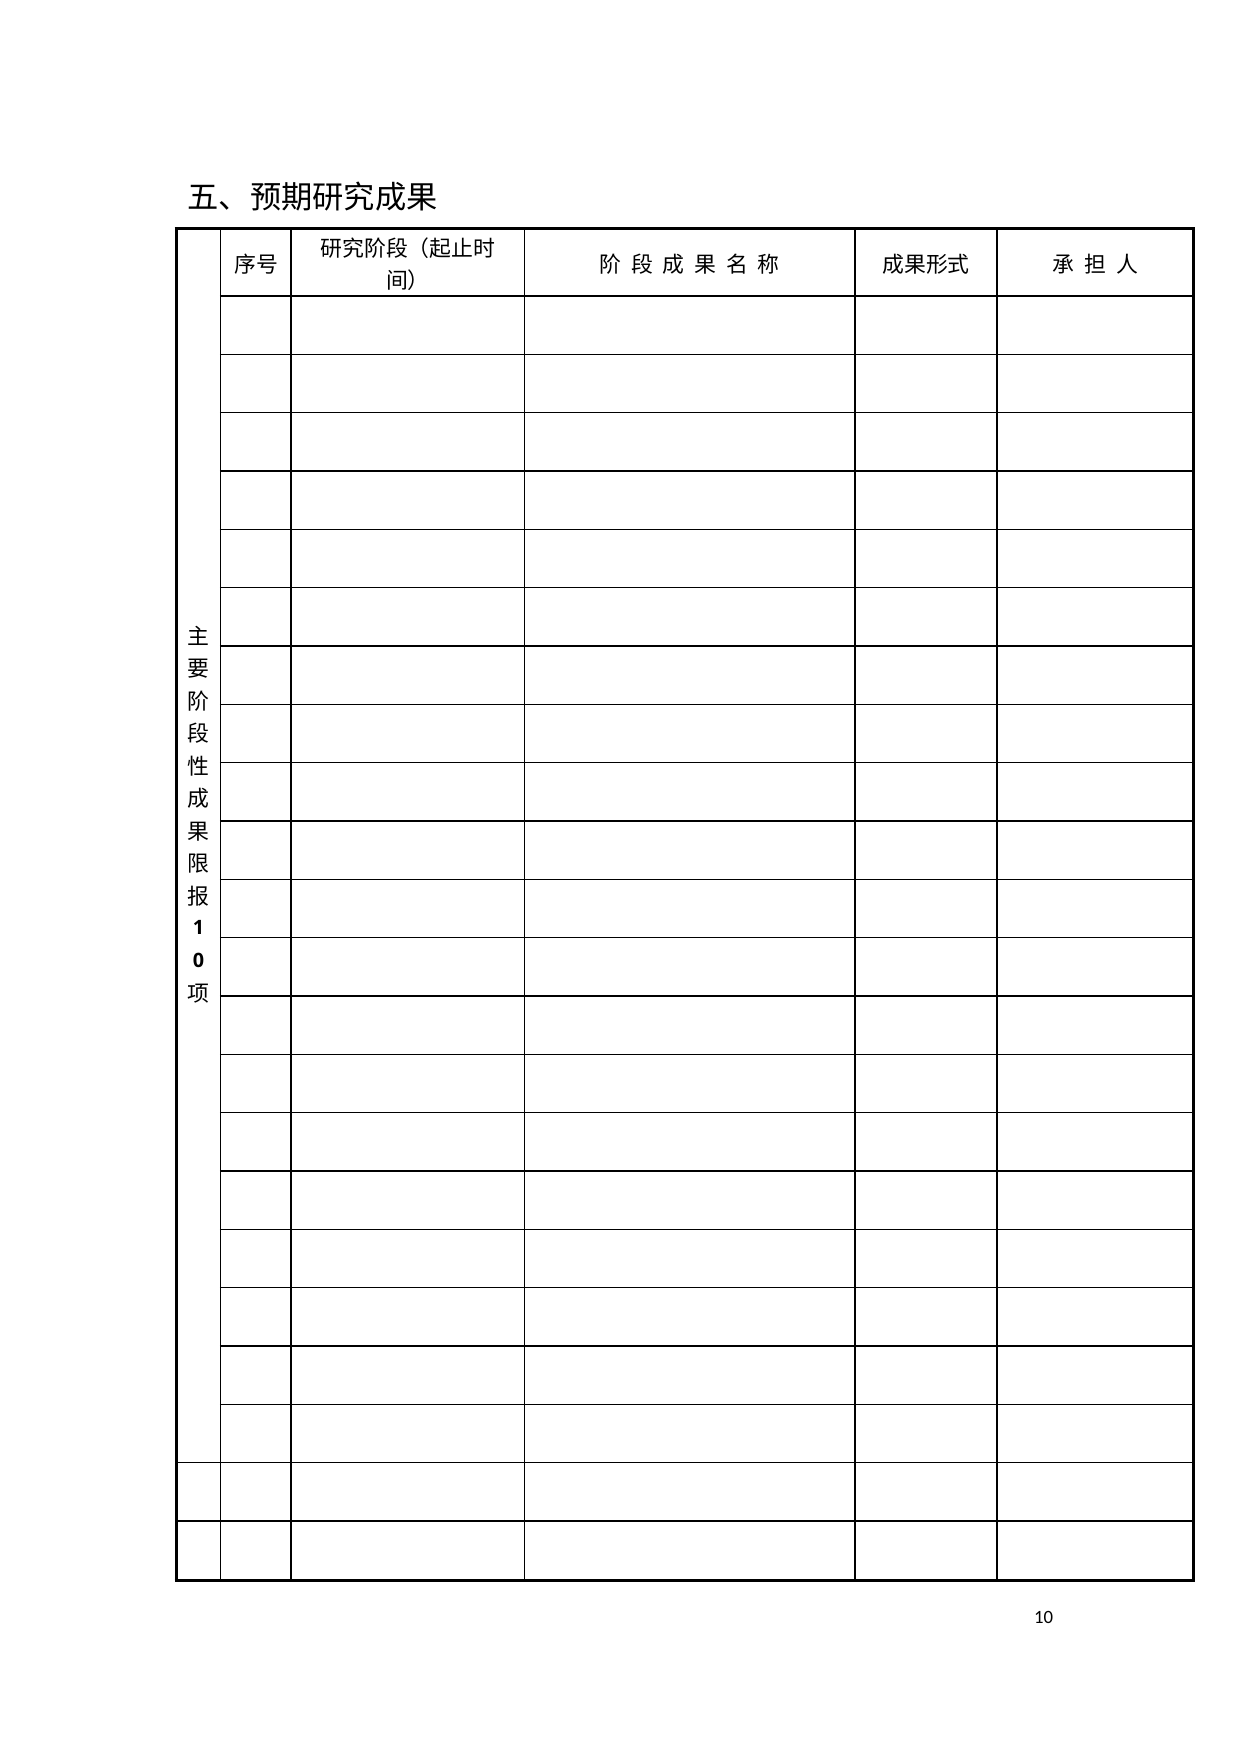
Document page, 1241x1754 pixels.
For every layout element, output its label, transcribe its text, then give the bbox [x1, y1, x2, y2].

table_cell [221, 1172, 290, 1228]
table_cell [221, 297, 290, 353]
table_cell [221, 1055, 290, 1112]
table_cell [525, 1288, 854, 1345]
table_cell [292, 880, 524, 937]
table_cell [525, 763, 854, 820]
table_cell [856, 1230, 996, 1287]
table_cell [998, 1113, 1192, 1170]
table_header 承 担 人 [998, 230, 1192, 295]
table_cell [998, 530, 1192, 587]
table_cell [292, 938, 524, 995]
table_cell [292, 1172, 524, 1228]
table_cell [856, 1463, 996, 1520]
table_cell [998, 1347, 1192, 1403]
table_cell [856, 997, 996, 1053]
table_cell [525, 997, 854, 1053]
table_cell [292, 1288, 524, 1345]
table_cell [998, 1405, 1192, 1462]
table_cell [292, 530, 524, 587]
table_cell [221, 530, 290, 587]
table_cell [525, 530, 854, 587]
table_header 阶 段 成 果 名 称 [525, 230, 854, 295]
table_cell [292, 1230, 524, 1287]
table_cell [998, 705, 1192, 762]
table_cell [221, 938, 290, 995]
table_cell [856, 938, 996, 995]
table_cell [178, 1522, 220, 1578]
table_cell [856, 1113, 996, 1170]
table_cell [292, 1055, 524, 1112]
table_cell [525, 822, 854, 878]
table_cell [292, 647, 524, 703]
table_cell [998, 997, 1192, 1053]
table_cell [525, 297, 854, 353]
table_cell [998, 588, 1192, 645]
table_cell [998, 880, 1192, 937]
table_cell [856, 1405, 996, 1462]
table_cell [998, 647, 1192, 703]
table_cell [221, 1230, 290, 1287]
table_cell [221, 1113, 290, 1170]
table_cell [221, 1405, 290, 1462]
table_cell [525, 1172, 854, 1228]
table_cell [292, 297, 524, 353]
table_cell [998, 763, 1192, 820]
table_cell [292, 413, 524, 470]
table_cell [856, 297, 996, 353]
table_cell [856, 588, 996, 645]
table_cell [998, 413, 1192, 470]
table_cell [292, 355, 524, 412]
table_cell [856, 822, 996, 878]
table_cell [525, 1113, 854, 1170]
table_cell [525, 1230, 854, 1287]
table_header 研究阶段（起止时间） [292, 230, 524, 295]
table_cell [221, 1288, 290, 1345]
table_cell [525, 1463, 854, 1520]
table_cell [525, 1522, 854, 1578]
table_cell [856, 1172, 996, 1228]
table_cell [221, 1522, 290, 1578]
table_cell [292, 1463, 524, 1520]
table_cell [525, 1055, 854, 1112]
table_cell [525, 938, 854, 995]
table_cell [998, 1522, 1192, 1578]
table_cell [525, 1347, 854, 1403]
table_cell [221, 997, 290, 1053]
table_cell [292, 822, 524, 878]
table_cell [525, 472, 854, 528]
table_cell [856, 413, 996, 470]
table_cell [525, 1405, 854, 1462]
table_cell [856, 763, 996, 820]
table_cell [998, 822, 1192, 878]
table_cell [221, 413, 290, 470]
table_cell [856, 647, 996, 703]
table_header 主 要 阶 段 性 成 果 限 报 10 项 [178, 230, 220, 1462]
table_cell [178, 1463, 220, 1520]
table_cell [292, 1113, 524, 1170]
table_cell [998, 355, 1192, 412]
table_cell [221, 822, 290, 878]
table_cell [525, 647, 854, 703]
table_cell [998, 1172, 1192, 1228]
table_cell [292, 705, 524, 762]
table_cell [221, 1463, 290, 1520]
table_cell [525, 588, 854, 645]
table_cell [856, 355, 996, 412]
table_cell [525, 413, 854, 470]
table_cell [221, 880, 290, 937]
table_cell [998, 472, 1192, 528]
table_cell [292, 1347, 524, 1403]
table_cell [221, 705, 290, 762]
table_cell [856, 1288, 996, 1345]
text 五、预期研究成果 [187, 162, 1053, 227]
table_cell [856, 472, 996, 528]
table_cell [525, 705, 854, 762]
table_cell [856, 530, 996, 587]
table_cell [292, 588, 524, 645]
table_cell [856, 705, 996, 762]
table_cell [998, 938, 1192, 995]
table_header 成果形式 [856, 230, 996, 295]
table_cell [998, 297, 1192, 353]
table_cell [221, 588, 290, 645]
table_cell [292, 472, 524, 528]
table_cell [998, 1463, 1192, 1520]
table_cell [525, 880, 854, 937]
table_cell [221, 1347, 290, 1403]
table_cell [856, 1347, 996, 1403]
table_cell [525, 355, 854, 412]
table_cell [221, 647, 290, 703]
table_cell [998, 1288, 1192, 1345]
table_cell [292, 763, 524, 820]
table_cell [856, 1522, 996, 1578]
table_cell [221, 763, 290, 820]
table_cell [292, 1522, 524, 1578]
table_cell [998, 1230, 1192, 1287]
table_cell [856, 880, 996, 937]
table_cell [292, 997, 524, 1053]
table_cell [221, 355, 290, 412]
table_cell [292, 1405, 524, 1462]
table_header 序号 [221, 230, 290, 295]
table_cell [221, 472, 290, 528]
table_cell [856, 1055, 996, 1112]
table_cell [998, 1055, 1192, 1112]
